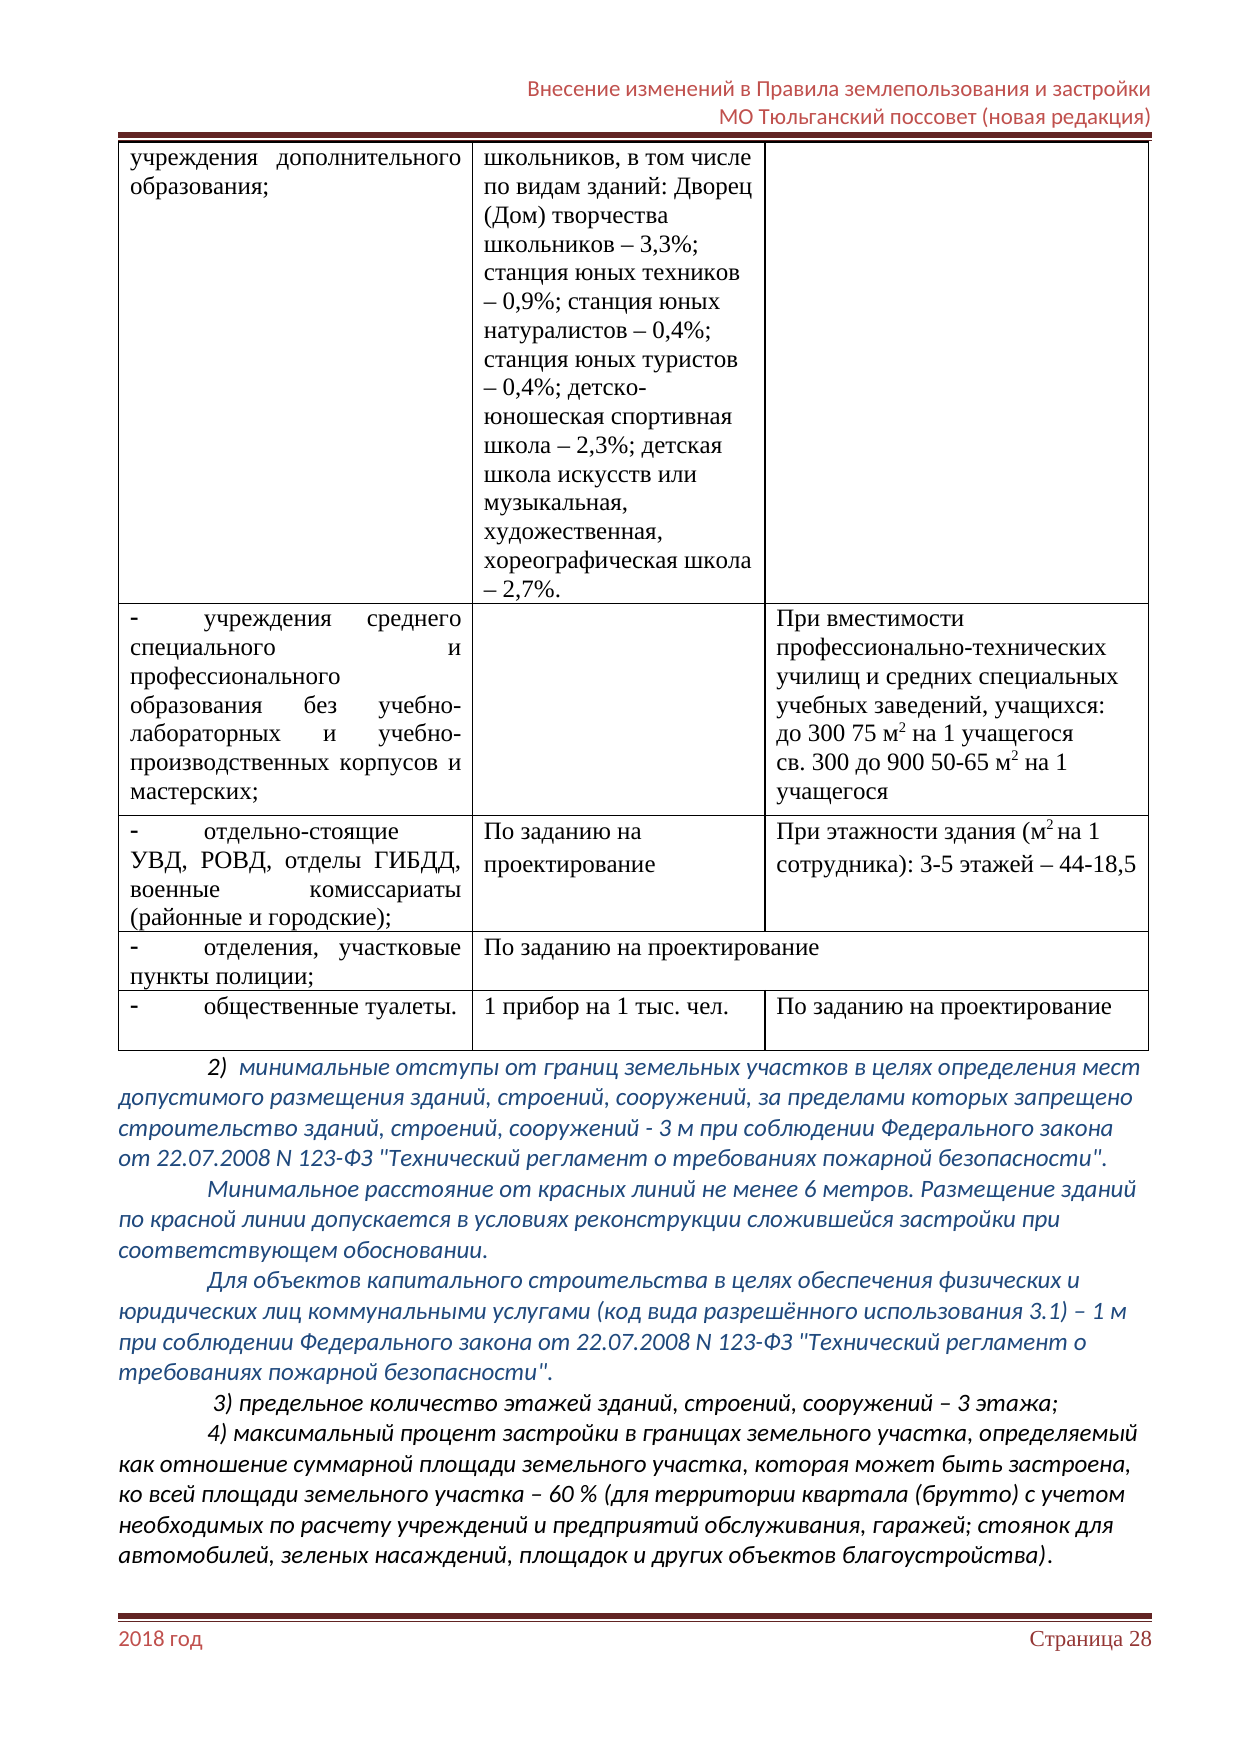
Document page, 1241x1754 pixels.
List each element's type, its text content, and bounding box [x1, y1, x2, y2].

table_cell При вместимости профессионально-технических училищ и средних специальных учебных заведений, учащихся: до 300 75 м2 на 1 учащегося св. 300 до 900 50-65 м2 на 1 учащегося [766, 604, 1148, 815]
table_cell 1 прибор на 1 тыс. чел. [473, 991, 764, 1050]
text 3) предельное количество этажей зданий, строений, сооружений – 3 этажа; [118, 1387, 1152, 1417]
table_cell отдельно-стоящие УВД, РОВД, отделы ГИБДД, военные комиссариаты (районные и городские); [119, 816, 472, 931]
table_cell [766, 143, 1148, 602]
table_cell По заданию на проектирование [473, 816, 764, 931]
table_cell При этажности здания (м2 на 1 сотрудника): 3-5 этажей – 44-18,5 [766, 816, 1148, 931]
table_cell По заданию на проектирование [766, 991, 1148, 1050]
text 2) минимальные отступы от границ земельных участков в целях определения мест допустимого размещения зданий, строений, сооружений, за пределами которых запрещено строительство зданий, строений, сооружений - 3 м при соблюдении Федерального закона от 22.07.2008 N 123-ФЗ "Технический регламент о требованиях пожарной безопасности". [118, 1051, 1152, 1173]
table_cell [473, 143, 764, 602]
table_cell учреждения среднего специального и профессионального образования без учебно-лабораторных и учебно-производственных корпусов и мастерских; [119, 604, 472, 815]
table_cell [119, 143, 472, 602]
table_cell По заданию на проектирование [473, 932, 1148, 990]
text Для объектов капитального строительства в целях обеспечения физических и юридических лиц коммунальными услугами (код вида разрешённого использования 3.1) – 1 м при соблюдении Федерального закона от 22.07.2008 N 123-ФЗ "Технический регламент о требованиях пожарной безопасности". [118, 1265, 1152, 1387]
table_cell отделения, участковые пункты полиции; [119, 932, 472, 990]
table_cell общественные туалеты. [119, 991, 472, 1050]
text Минимальное расстояние от красных линий не менее 6 метров. Размещение зданий по красной линии допускается в условиях реконструкции сложившейся застройки при соответствующем обосновании. [118, 1173, 1152, 1265]
text 4) максимальный процент застройки в границах земельного участка, определяемый как отношение суммарной площади земельного участка, которая может быть застроена, ко всей площади земельного участка – 60 % (для территории квартала (брутто) с учетом необходимых по расчету учреждений и предприятий обслуживания, гаражей; стоянок для автомобилей, зеленых насаждений, площадок и других объектов благоустройства). [118, 1417, 1152, 1570]
table_cell [473, 604, 764, 815]
